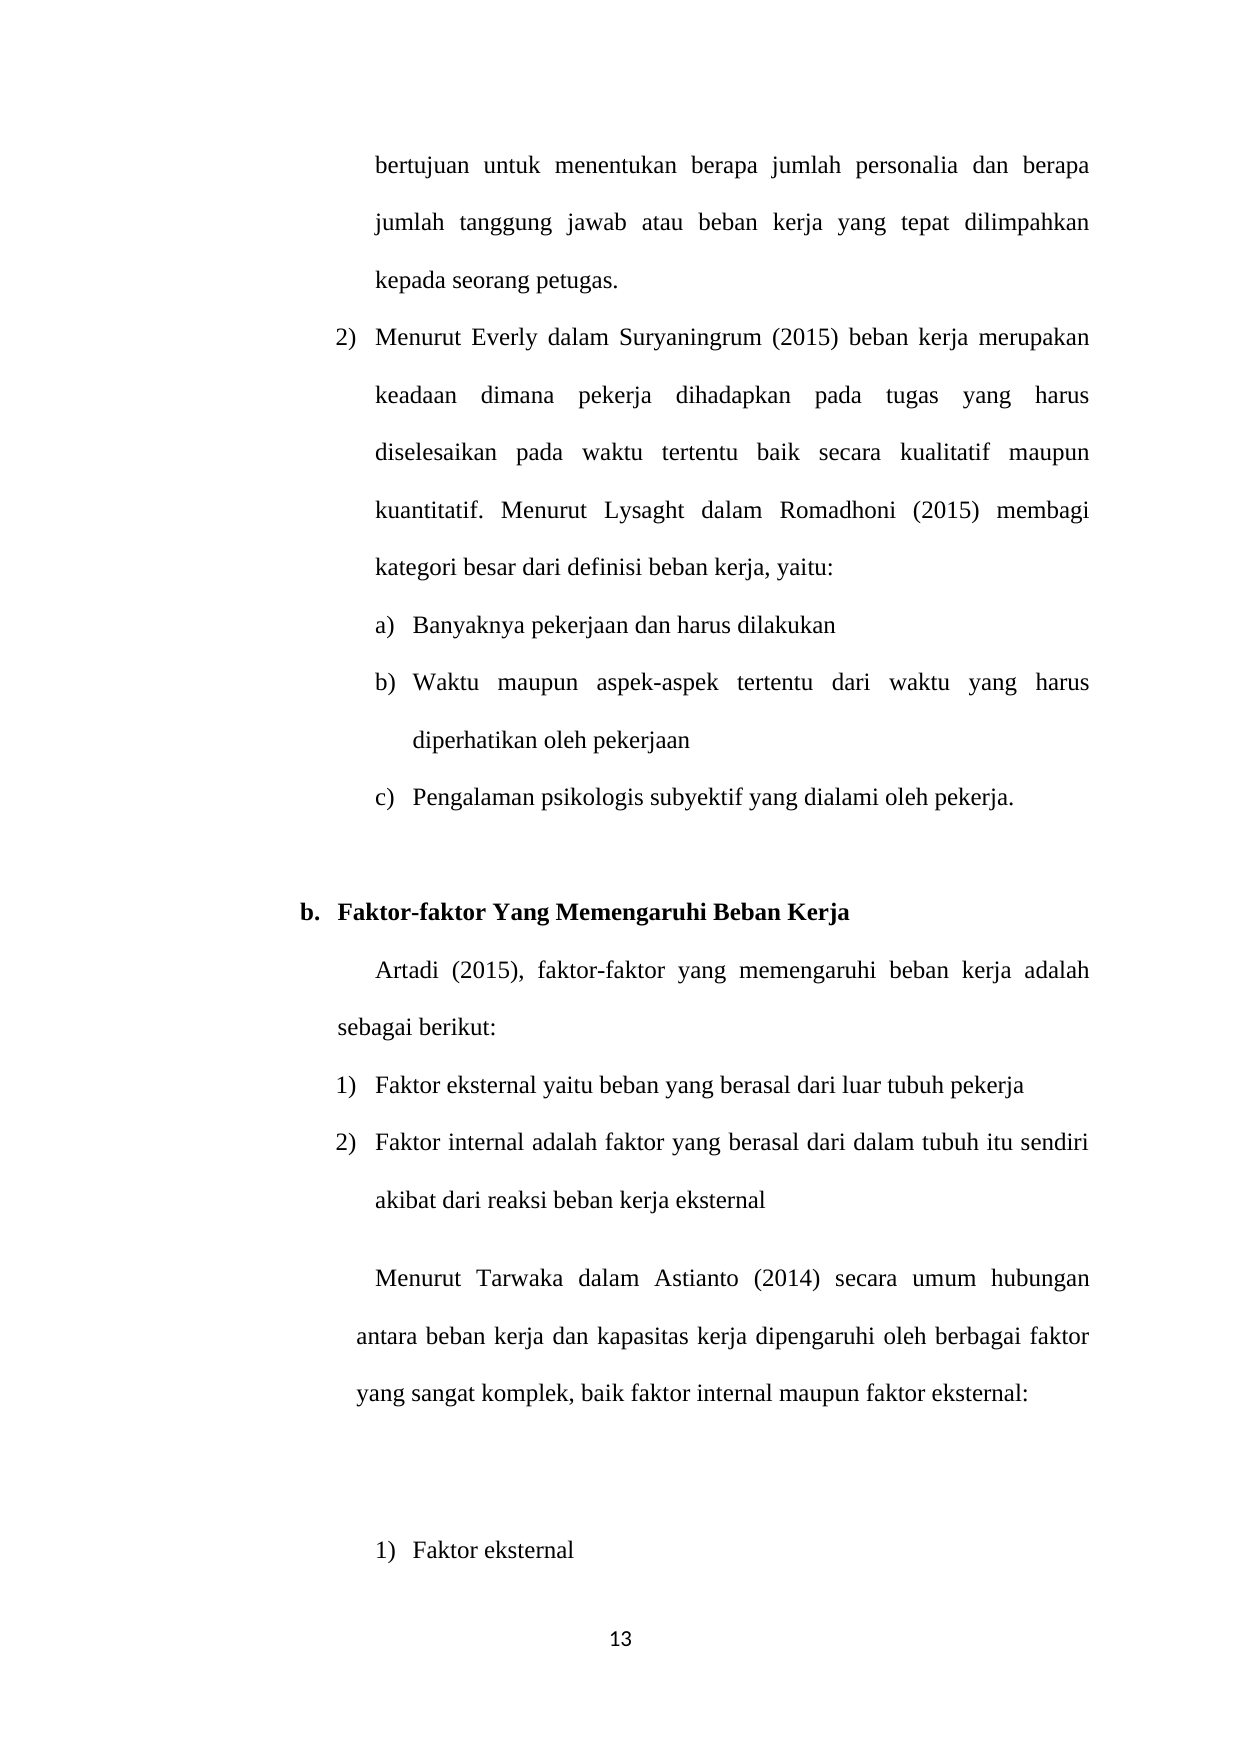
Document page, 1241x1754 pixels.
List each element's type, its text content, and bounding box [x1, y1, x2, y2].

list Menurut Everly dalam Suryaningrum (2015) beban kerja merupakan keadaan dimana pekerja dihadapkan pada tugas yang harus diselesaikan pada waktu tertentu baik secara kualitatif maupun kuantitatif. Menurut Lysaght dalam Romadhoni (2015) membagi kategori besar dari definisi beban kerja, yaitu: [356, 322, 1090, 581]
list Banyaknya pekerjaan dan harus dilakukan [375, 610, 1090, 639]
list Faktor-faktor Yang Memengaruhi Beban Kerja [300, 897, 1090, 926]
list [356, 150, 1090, 294]
list Faktor eksternal yaitu beban yang berasal dari luar tubuh pekerja [356, 1070, 1090, 1099]
list Faktor internal adalah faktor yang berasal dari dalam tubuh itu sendiri akibat dari reaksi beban kerja eksternal [356, 1127, 1090, 1214]
list Artadi (2015), faktor-faktor yang memengaruhi beban kerja adalah sebagai berikut: [337, 955, 1090, 1041]
list Faktor eksternal [375, 1535, 1090, 1564]
list Pengalaman psikologis subyektif yang dialami oleh pekerja. [375, 782, 1090, 811]
text Menurut Tarwaka dalam Astianto (2014) secara umum hubungan antara beban kerja dan kapasitas kerja dipengaruhi oleh berbagai faktor yang sangat komplek, baik faktor internal maupun faktor eksternal: [356, 1263, 1090, 1407]
list Waktu maupun aspek-aspek tertentu dari waktu yang harus diperhatikan oleh pekerjaan [375, 667, 1090, 754]
